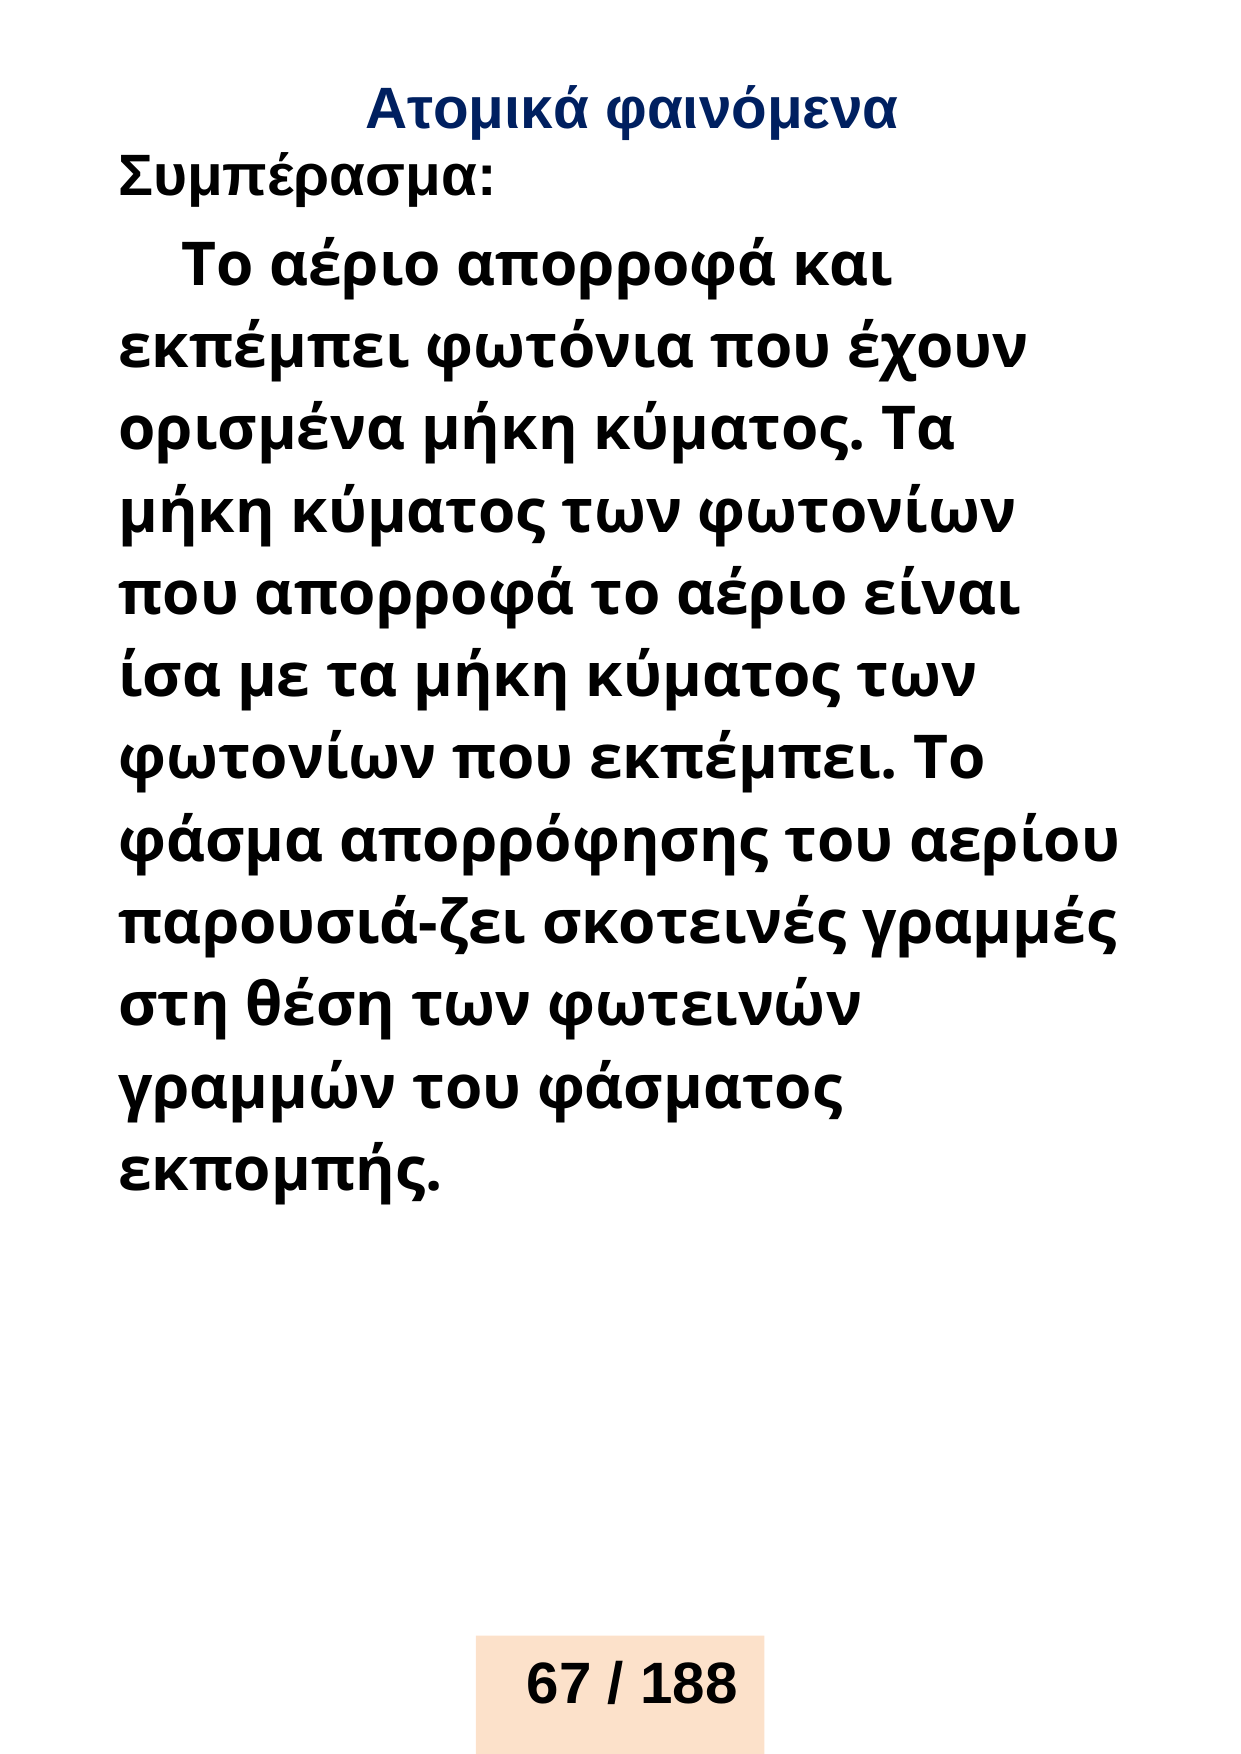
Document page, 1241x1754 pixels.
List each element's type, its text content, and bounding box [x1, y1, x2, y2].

text Συμπέρασμα: [118, 141, 1122, 208]
text Το αέριο απορροφά και εκπέμπει φωτόνια που έχουν ορισμένα μήκη κύματος. Τα μήκη κύματος των φωτονίων που απορροφά το αέριο είναι ίσα με τα μήκη κύματος των φωτονίων που εκπέμπει. Το φάσμα απορρόφησης του αερίου παρουσιά-ζει σκοτεινές γραμμές στη θέση των φωτεινών γραμμών του φάσματος εκπομπής. [118, 221, 1122, 1208]
